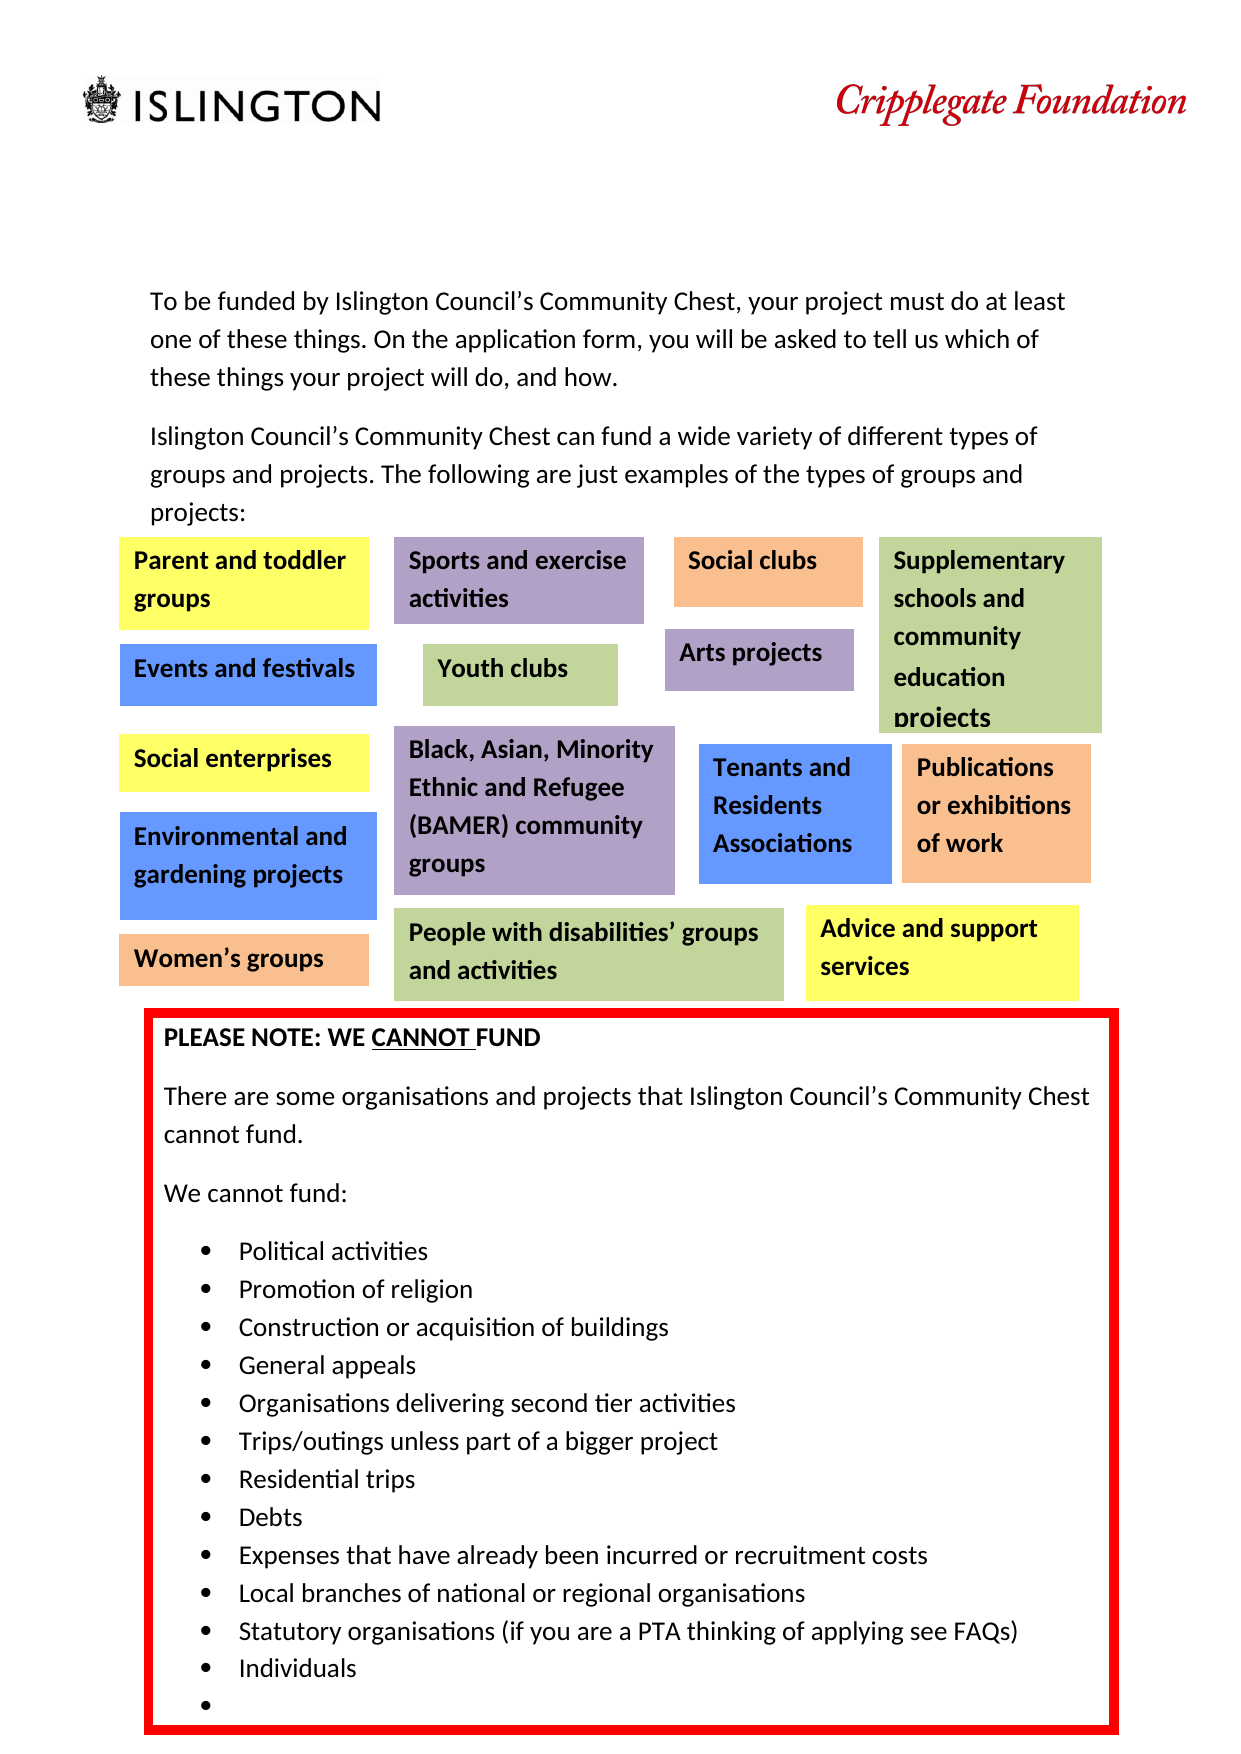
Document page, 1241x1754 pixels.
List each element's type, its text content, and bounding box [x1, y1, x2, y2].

picture [823, 53, 1202, 126]
picture [82, 75, 380, 123]
text To be funded by Islington Council’s Community Chest, your project must do at least one of these things. On the application form, you will be asked to tell us which of these things your project will do, and how. [150, 209, 1090, 393]
text Islington Council’s Community Chest can fund a wide variety of different types of groups and projects. The following are just examples of the types of groups and projects: [150, 419, 1090, 528]
